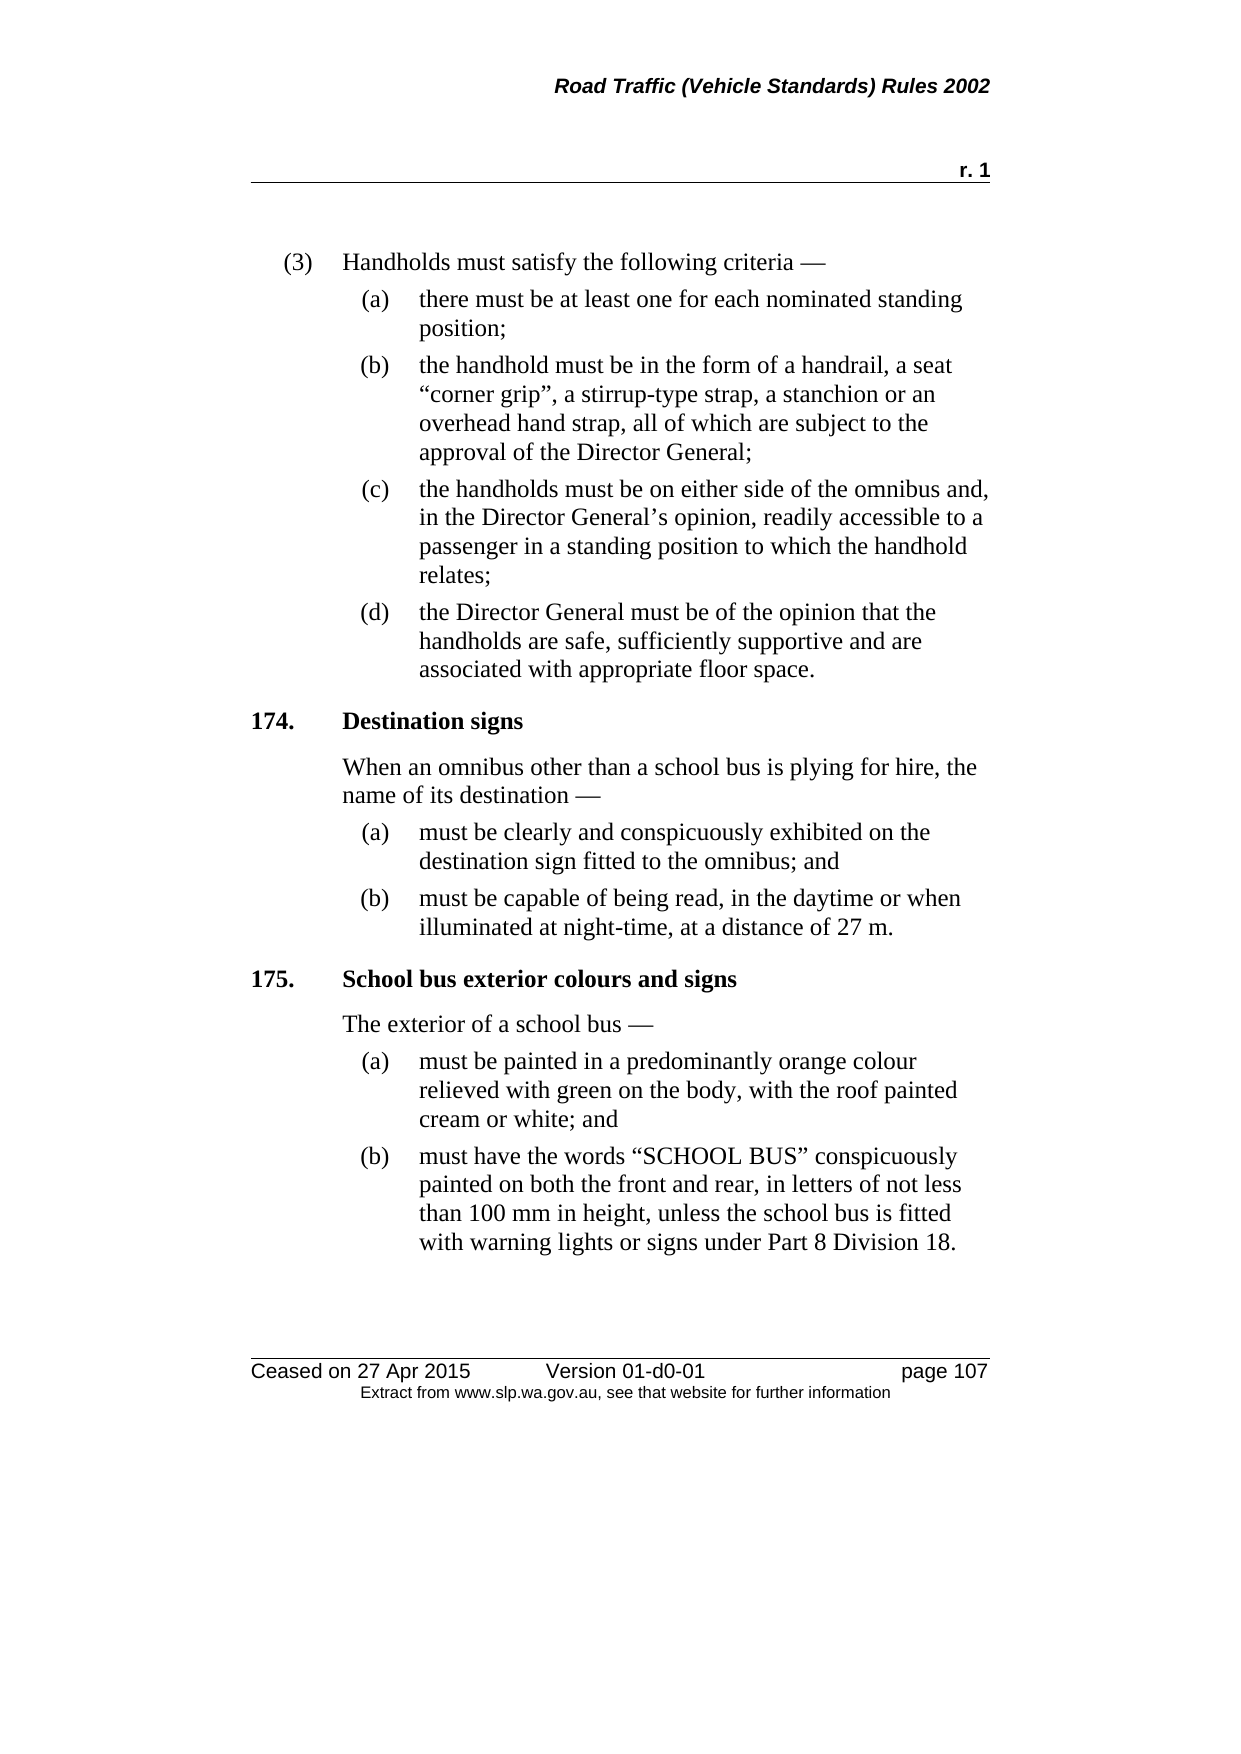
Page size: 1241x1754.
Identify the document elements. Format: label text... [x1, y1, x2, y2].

text The exterior of a school bus — [251, 1009, 990, 1038]
subtitle 175. School bus exterior colours and signs [251, 964, 990, 992]
text (3) Handholds must satisfy the following criteria — [251, 247, 990, 276]
text (a) must be clearly and conspicuously exhibited on the destination sign fitted to the omnibus; and [251, 817, 990, 875]
text (a) there must be at least one for each nominated standing position; [251, 284, 990, 342]
text (c) the handholds must be on either side of the omnibus and, in the Director General’s opinion, readily accessible to a passenger in a standing position to which the handhold relates; [251, 474, 990, 589]
text (b) must be capable of being read, in the daytime or when illuminated at night-time, at a distance of 27 m. [251, 883, 990, 941]
text When an omnibus other than a school bus is plying for hire, the name of its destination — [251, 752, 990, 809]
text (b) the handhold must be in the form of a handrail, a seat “corner grip”, a stirrup-type strap, a stanchion or an overhead hand strap, all of which are subject to the approval of the Director General; [251, 350, 990, 465]
text (a) must be painted in a predominantly orange colour relieved with green on the body, with the roof painted cream or white; and [251, 1046, 990, 1132]
text (b) must have the words “SCHOOL BUS” conspicuously painted on both the front and rear, in letters of not less than 100 mm in height, unless the school bus is fitted with warning lights or signs under Part 8 Division 18. [251, 1141, 990, 1256]
subtitle 174. Destination signs [251, 706, 990, 735]
text (d) the Director General must be of the opinion that the handholds are safe, sufficiently supportive and are associated with appropriate floor space. [251, 597, 990, 683]
